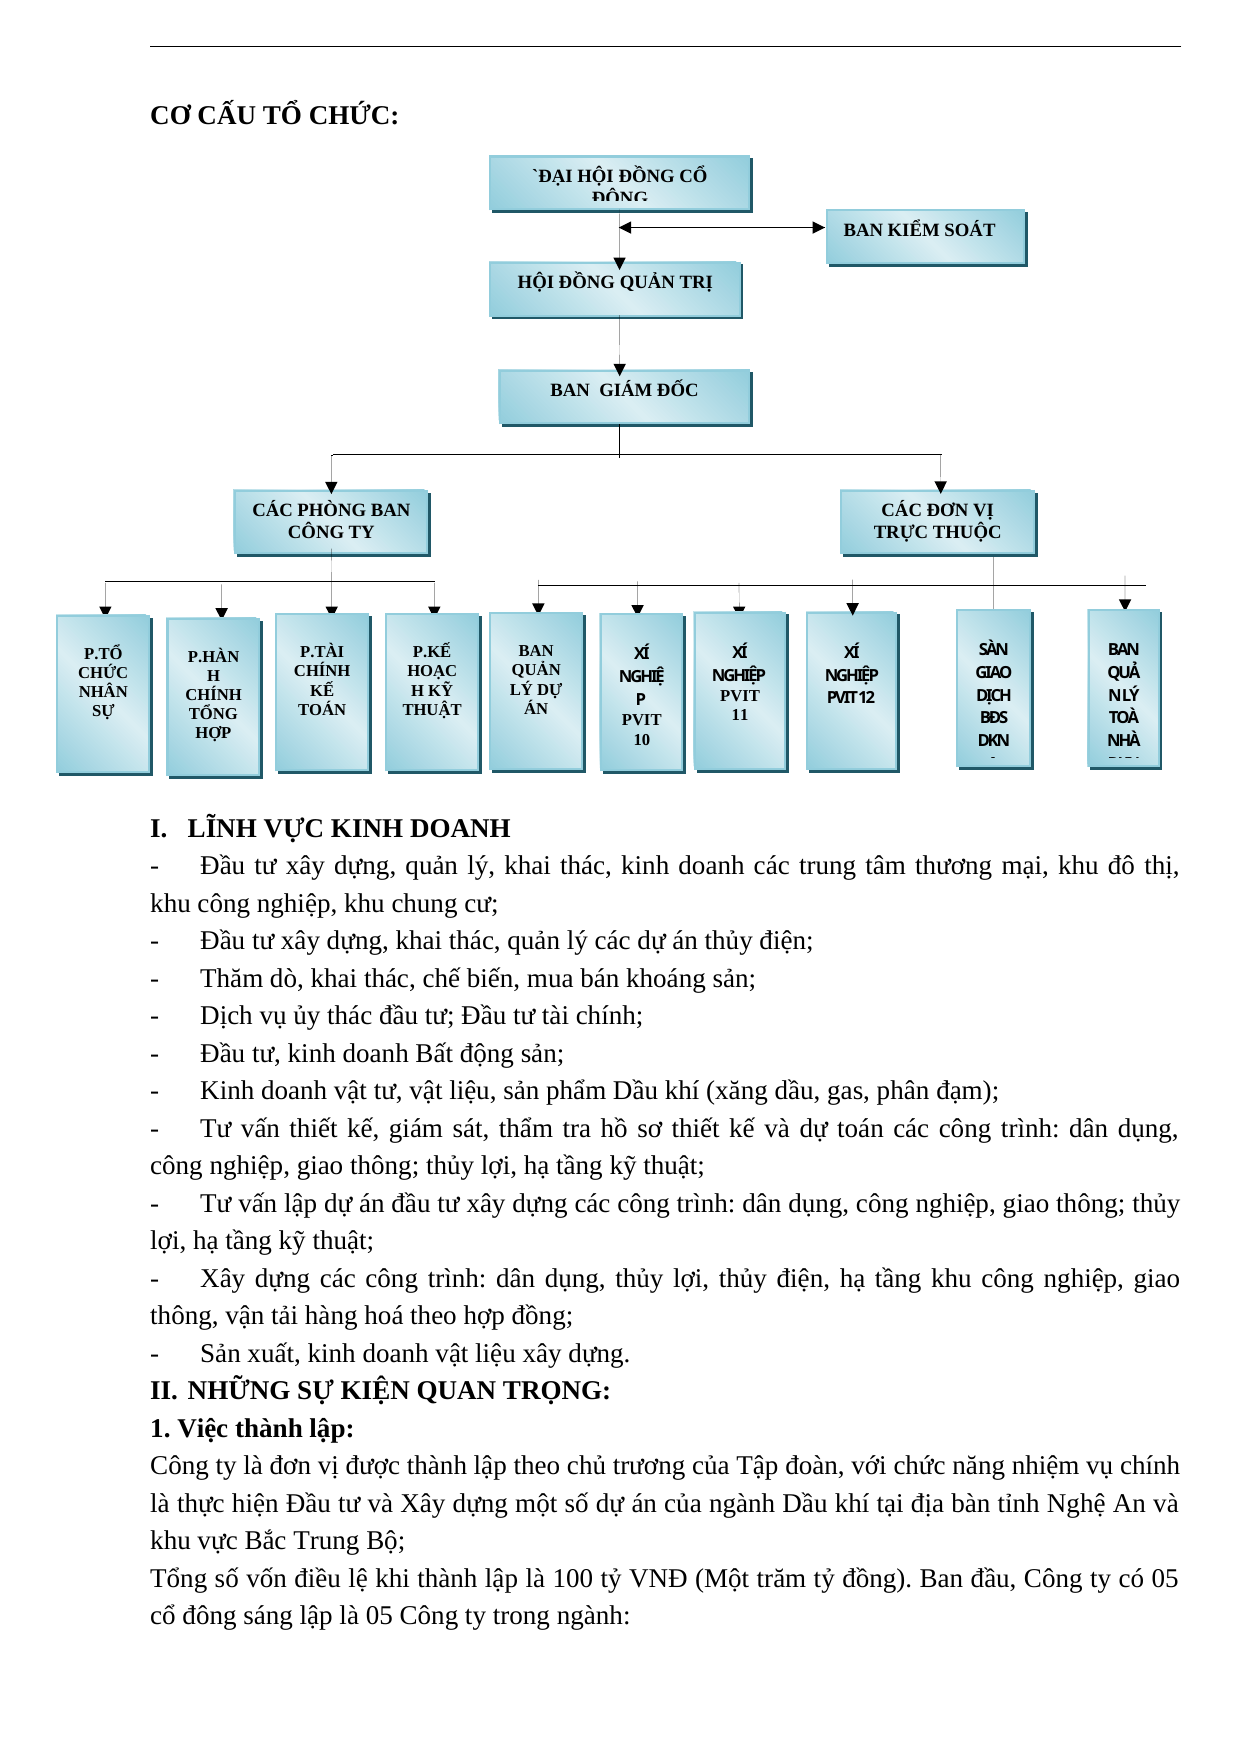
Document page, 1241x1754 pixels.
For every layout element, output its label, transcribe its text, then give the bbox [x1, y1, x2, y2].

list LĨNH VỰC KINH DOANH [150, 807, 1181, 844]
list NHỮNG SỰ KIỆN QUAN TRỌNG: [150, 1369, 1181, 1407]
list Thăm dò, khai thác, chế biến, mua bán khoáng sản; [150, 957, 1181, 994]
list Kinh doanh vật tư, vật liệu, sản phẩm Dầu khí (xăng dầu, gas, phân đạm); [150, 1069, 1181, 1107]
list Tư vấn lập dự án đầu tư xây dựng các công trình: dân dụng, công nghiệp, giao thông; thủy lợi, hạ tầng kỹ thuật; [150, 1182, 1181, 1257]
text Công ty là đơn vị được thành lập theo chủ trương của Tập đoàn, với chức năng nhiệm vụ chính là thực hiện Đầu tư và Xây dựng một số dự án của ngành Dầu khí tại địa bàn tỉnh Nghệ An và khu vực Bắc Trung Bộ; [150, 1444, 1181, 1557]
list Dịch vụ ủy thác đầu tư; Đầu tư tài chính; [150, 994, 1181, 1032]
text Tổng số vốn điều lệ khi thành lập là 100 tỷ VNĐ (Một trăm tỷ đồng). Ban đầu, Công ty có 05 cổ đông sáng lập là 05 Công ty trong ngành: [150, 1557, 1181, 1632]
list Đầu tư xây dựng, khai thác, quản lý các dự án thủy điện; [150, 919, 1181, 957]
list Xây dựng các công trình: dân dụng, thủy lợi, thủy điện, hạ tầng khu công nghiệp, giao thông, vận tải hàng hoá theo hợp đồng; [150, 1257, 1181, 1332]
list Sản xuất, kinh doanh vật liệu xây dựng. [150, 1332, 1181, 1369]
list Đầu tư xây dựng, quản lý, khai thác, kinh doanh các trung tâm thương mại, khu đô thị, khu công nghiệp, khu chung cư; [150, 844, 1181, 919]
text 1. Việc thành lập: [150, 1407, 1181, 1444]
list Tư vấn thiết kế, giám sát, thẩm tra hồ sơ thiết kế và dự toán các công trình: dân dụng, công nghiệp, giao thông; thủy lợi, hạ tầng kỹ thuật; [150, 1107, 1181, 1182]
list Đầu tư, kinh doanh Bất động sản; [150, 1032, 1181, 1069]
text CƠ CẤU TỔ CHỨC: [150, 94, 1181, 132]
